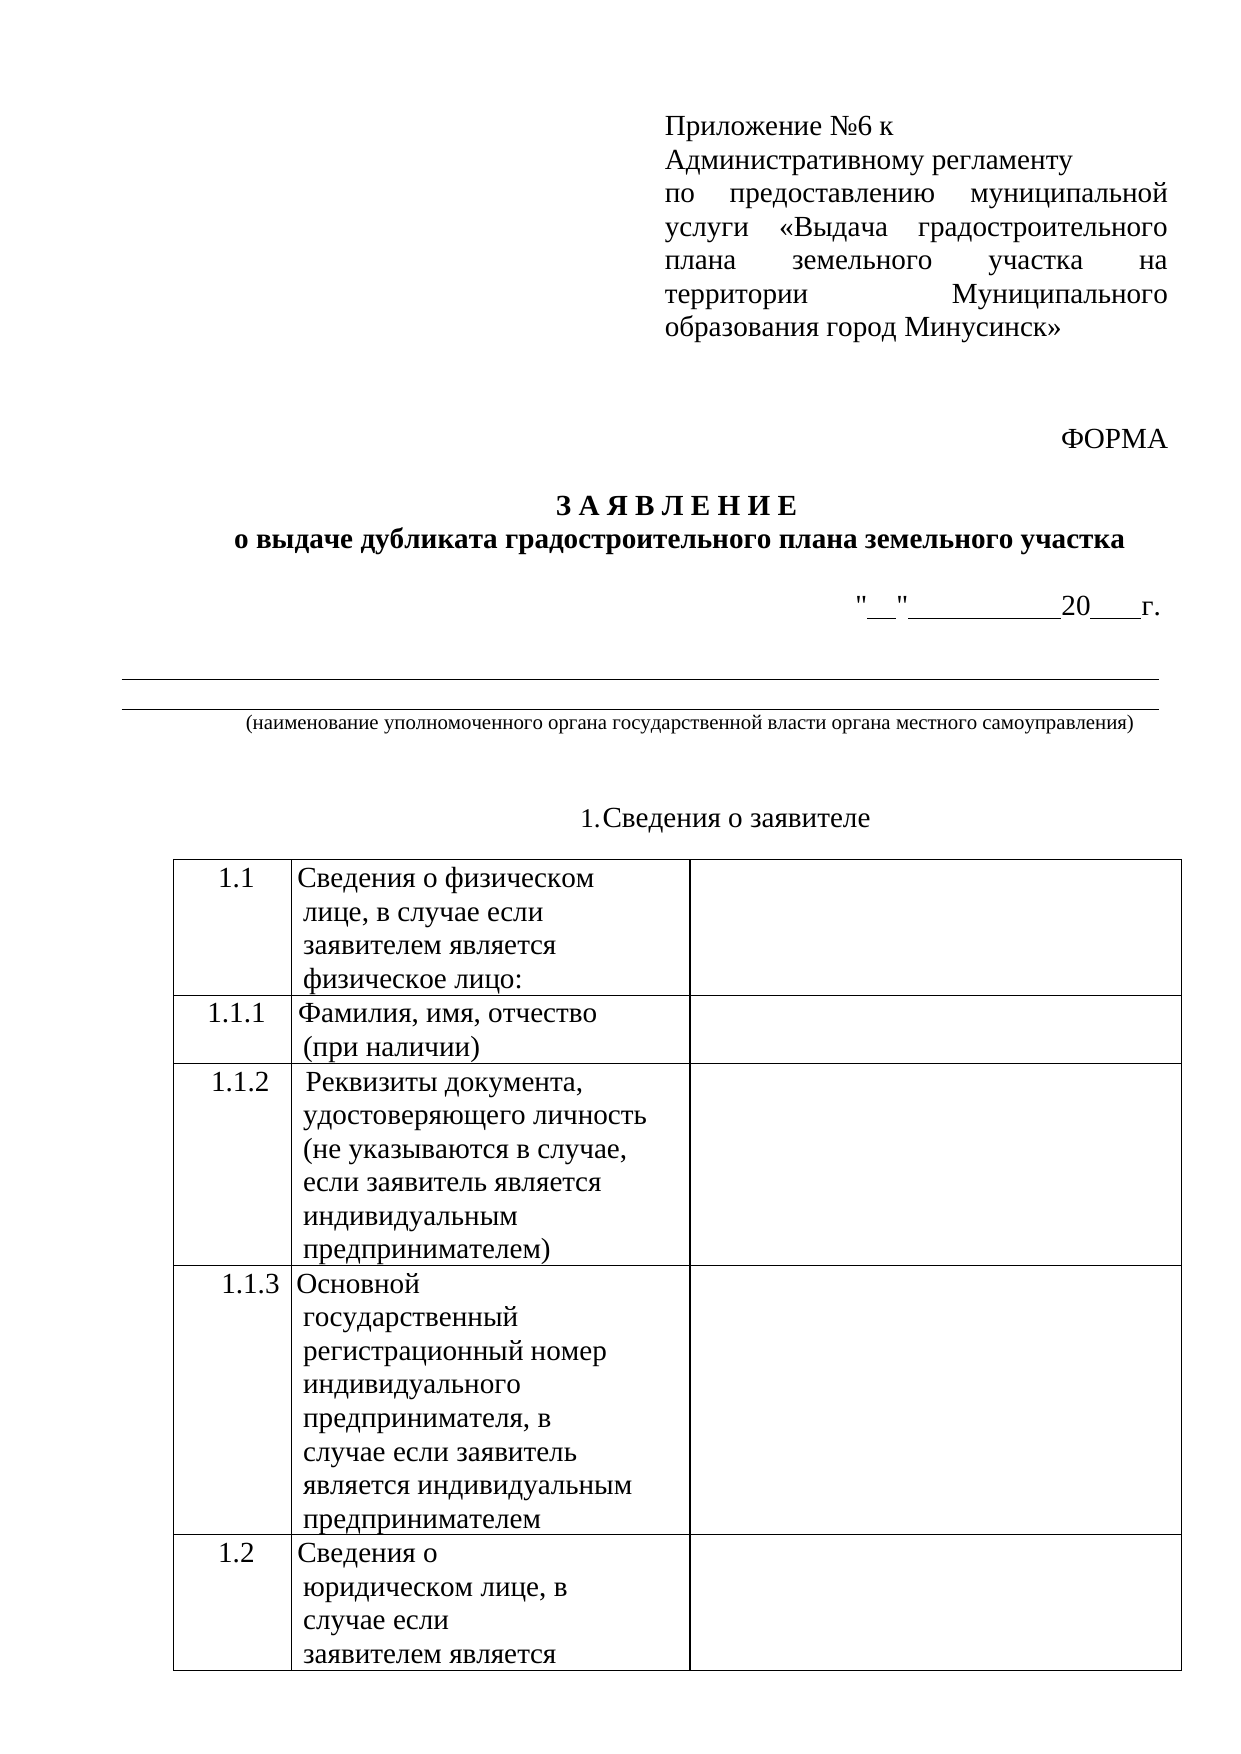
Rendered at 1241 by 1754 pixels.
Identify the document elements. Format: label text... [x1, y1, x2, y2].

table_cell [691, 1535, 1181, 1669]
text (наименование уполномоченного органа государственной власти органа местного самоуправления) [246, 702, 1181, 734]
table_cell Фамилия, имя, отчество (при наличии) [292, 996, 689, 1063]
text Административному регламенту [664, 142, 1168, 175]
table_header 1.1 [174, 860, 291, 994]
table_cell [691, 1064, 1181, 1265]
text Приложение №6 к [664, 108, 1168, 142]
table_cell 1.1.2 [174, 1064, 291, 1265]
table_cell Основной государственный регистрационный номер индивидуального предпринимателя, в случае если заявитель является индивидуальным предпринимателем [292, 1266, 689, 1534]
text o выдаче дубликата градостроительного плана земельного участка [203, 521, 1156, 555]
list Сведения о заявителе [580, 800, 1181, 833]
text " " 20 г. [162, 588, 1161, 622]
table_cell [691, 996, 1181, 1063]
table_cell 1.1.3 [174, 1266, 291, 1534]
table_header Сведения о физическом лице, в случае если заявителем является физическое лицо: [292, 860, 689, 994]
table_cell [691, 1266, 1181, 1534]
subtitle З А Я В Л Е Н И Е [197, 488, 1156, 521]
text по предоставлению муниципальной услуги «Выдача градостроительного плана земельного участка на территории Муниципального образования город Минусинск» [664, 175, 1168, 343]
table_header [691, 860, 1181, 994]
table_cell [292, 1535, 689, 1669]
table_cell Реквизиты документа, удостоверяющего личность (не указываются в случае, если заявитель является индивидуальным предпринимателем) [292, 1064, 689, 1265]
table_cell 1.2 [174, 1535, 291, 1669]
text ФОРМА [162, 421, 1168, 454]
table_cell 1.1.1 [174, 996, 291, 1063]
